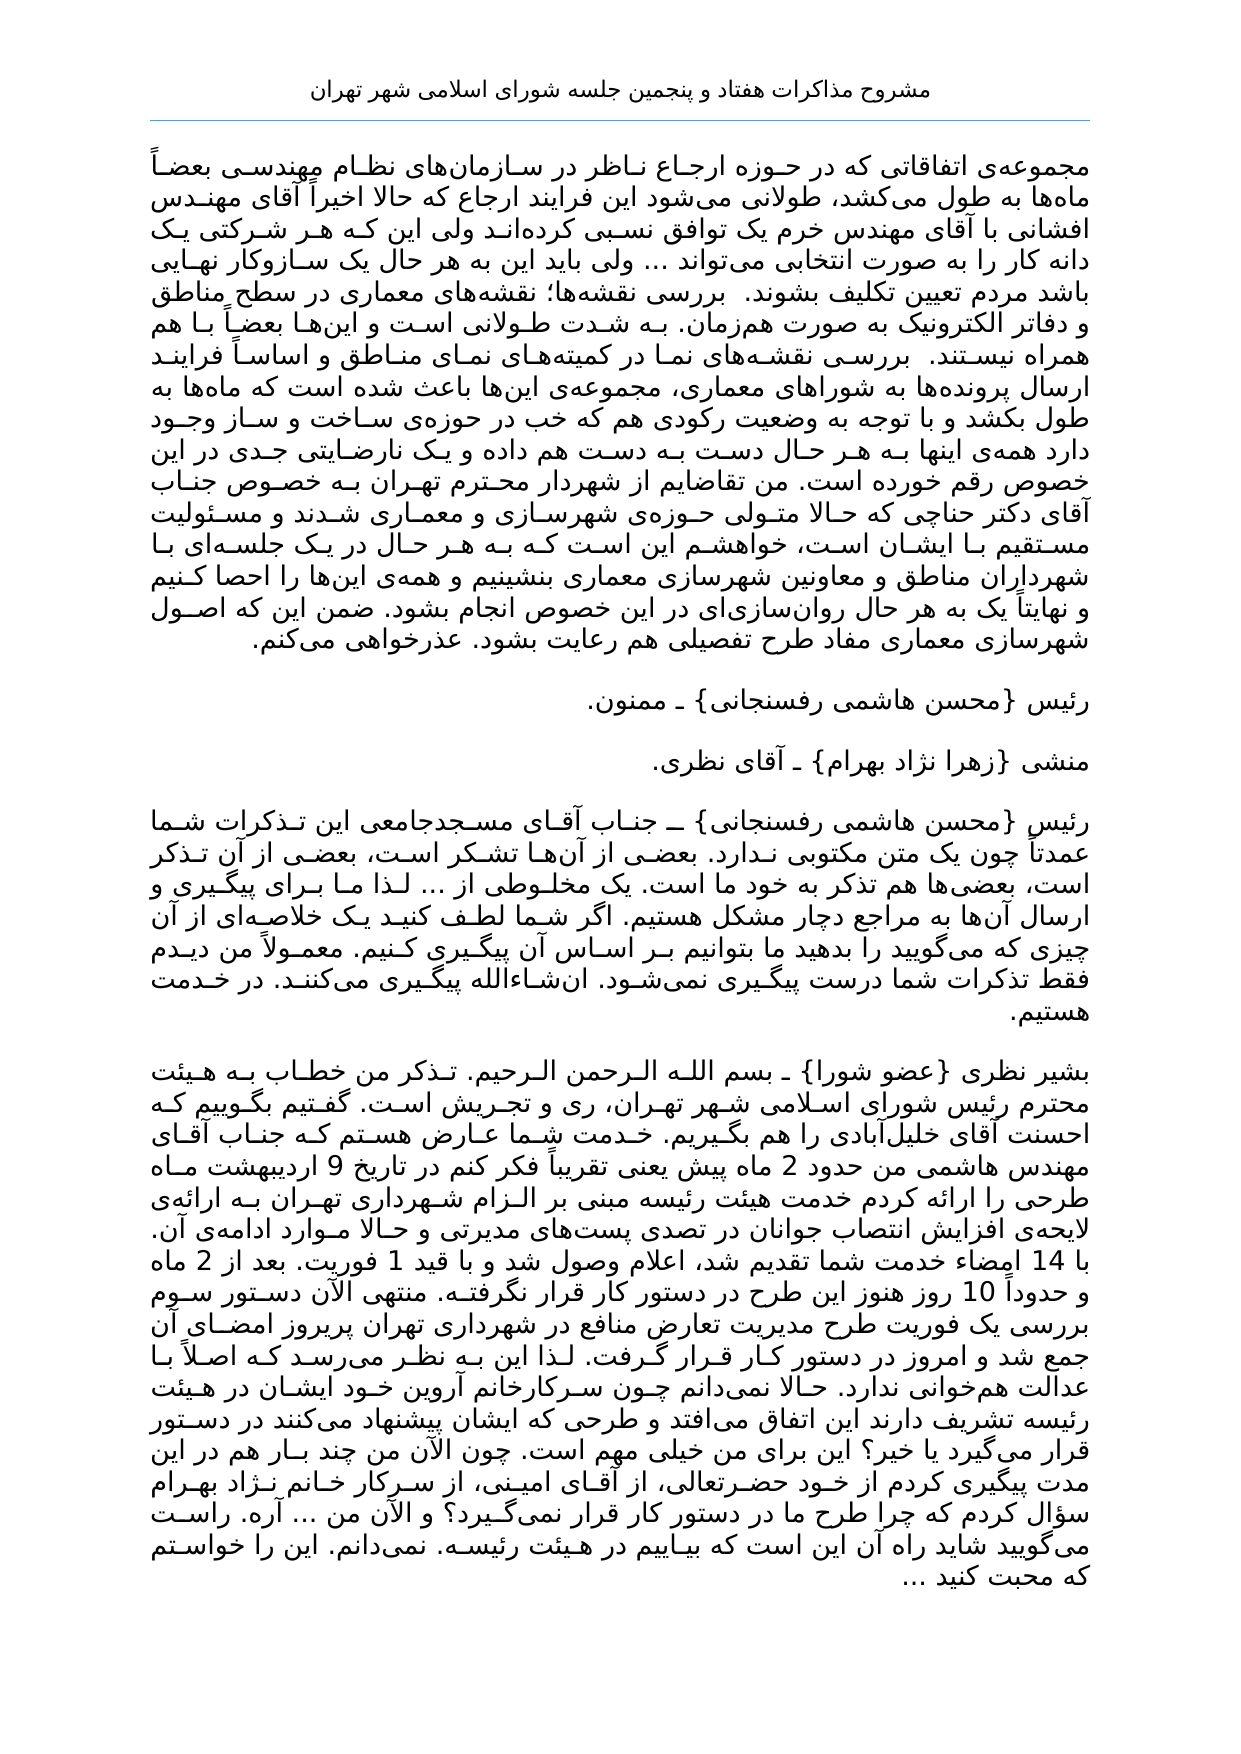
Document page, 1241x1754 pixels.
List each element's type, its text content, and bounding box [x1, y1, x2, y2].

text بشیر نظری {عضو شورا} ـ بسم الله الرحمن الرحیم. تذکر من خطاب به هیئت محترم رئیس شورای اسلامی شهر تهران، ری و تجریش است. گفتیم بگوییم که احسنت آقای خلیل‌آبادی را هم بگیریم. خدمت شما عارض هستم که جناب آقای مهندس هاشمی من حدود 2 ماه پیش یعنی تقریباً فکر کنم در تاریخ 9 اردیبهشت ماه طرحی را ارائه کردم خدمت هیئت رئیسه مبنی بر الزام شهرداری تهران به ارائه‌ی لایحه‌ی افزایش انتصاب جوانان در تصدی پست‌های مدیرتی و حالا موارد ادامه‌ی آن. با 14 امضاء خدمت شما تقدیم شد، اعلام وصول شد و با قید 1 فوریت. بعد از 2 ماه و حدوداً 10 روز هنوز این طرح در دستور کار قرار نگرفته. منتهی الآن دستور سوم بررسی یک فوریت طرح مدیریت تعارض منافع در شهرداری تهران پریروز امضای آن جمع شد و امروز در دستور کار قرار گرفت. لذا این به نظر می‌رسد که اصلاً با عدالت هم‌خوانی ندارد. حالا نمی‌دانم چون سرکارخانم آروین خود ایشان در هیئت رئیسه تشریف دارند این اتفاق می‌افتد و طرحی که ایشان پیشنهاد می‌کنند در دستور قرار می‌گیرد یا خیر؟ این برای من خیلی مهم است. چون الآن من چند بار هم در این مدت پیگیری کردم از خود حضرتعالی، از آقای امینی، از سرکار خانم نژاد بهرام سؤال کردم که چرا طرح ما در دستور کار قرار نمی‌گیرد؟ و الآن من ... آره. راست می‌گویید شاید راه آن این است که بیاییم در هیئت رئیسه. نمی‌دانم. این را خواستم که محبت کنید ... [150, 1056, 1090, 1592]
text رئیس {محسن هاشمی رفسنجانی} ـ جناب آقای مسجدجامعی این تذکرات شما عمدتاً چون یک متن مکتوبی ندارد. بعضی از آن‌ها تشکر است، بعضی از آن تذکر است، بعضی‌ها هم تذکر به خود ما است. یک مخلوطی از ... لذا ما برای پیگیری و ارسال آن‌ها به مراجع دچار مشکل هستیم. اگر شما لطف کنید یک خلاصه‌ای از آن چیزی که می‌گویید را بدهید ما بتوانیم بر اساس آن پیگیری کنیم. معمولاً من دیدم فقط تذکرات شما درست پیگیری نمی‌شود. ان‌شاءالله پیگیری می‌کنند. در خدمت هستیم. [150, 806, 1090, 1027]
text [150, 150, 1090, 655]
text منشی {زهرا نژاد بهرام} ـ آقای نظری. [150, 745, 1090, 776]
text رئیس {محسن هاشمی رفسنجانی} ـ ممنون. [150, 684, 1090, 716]
